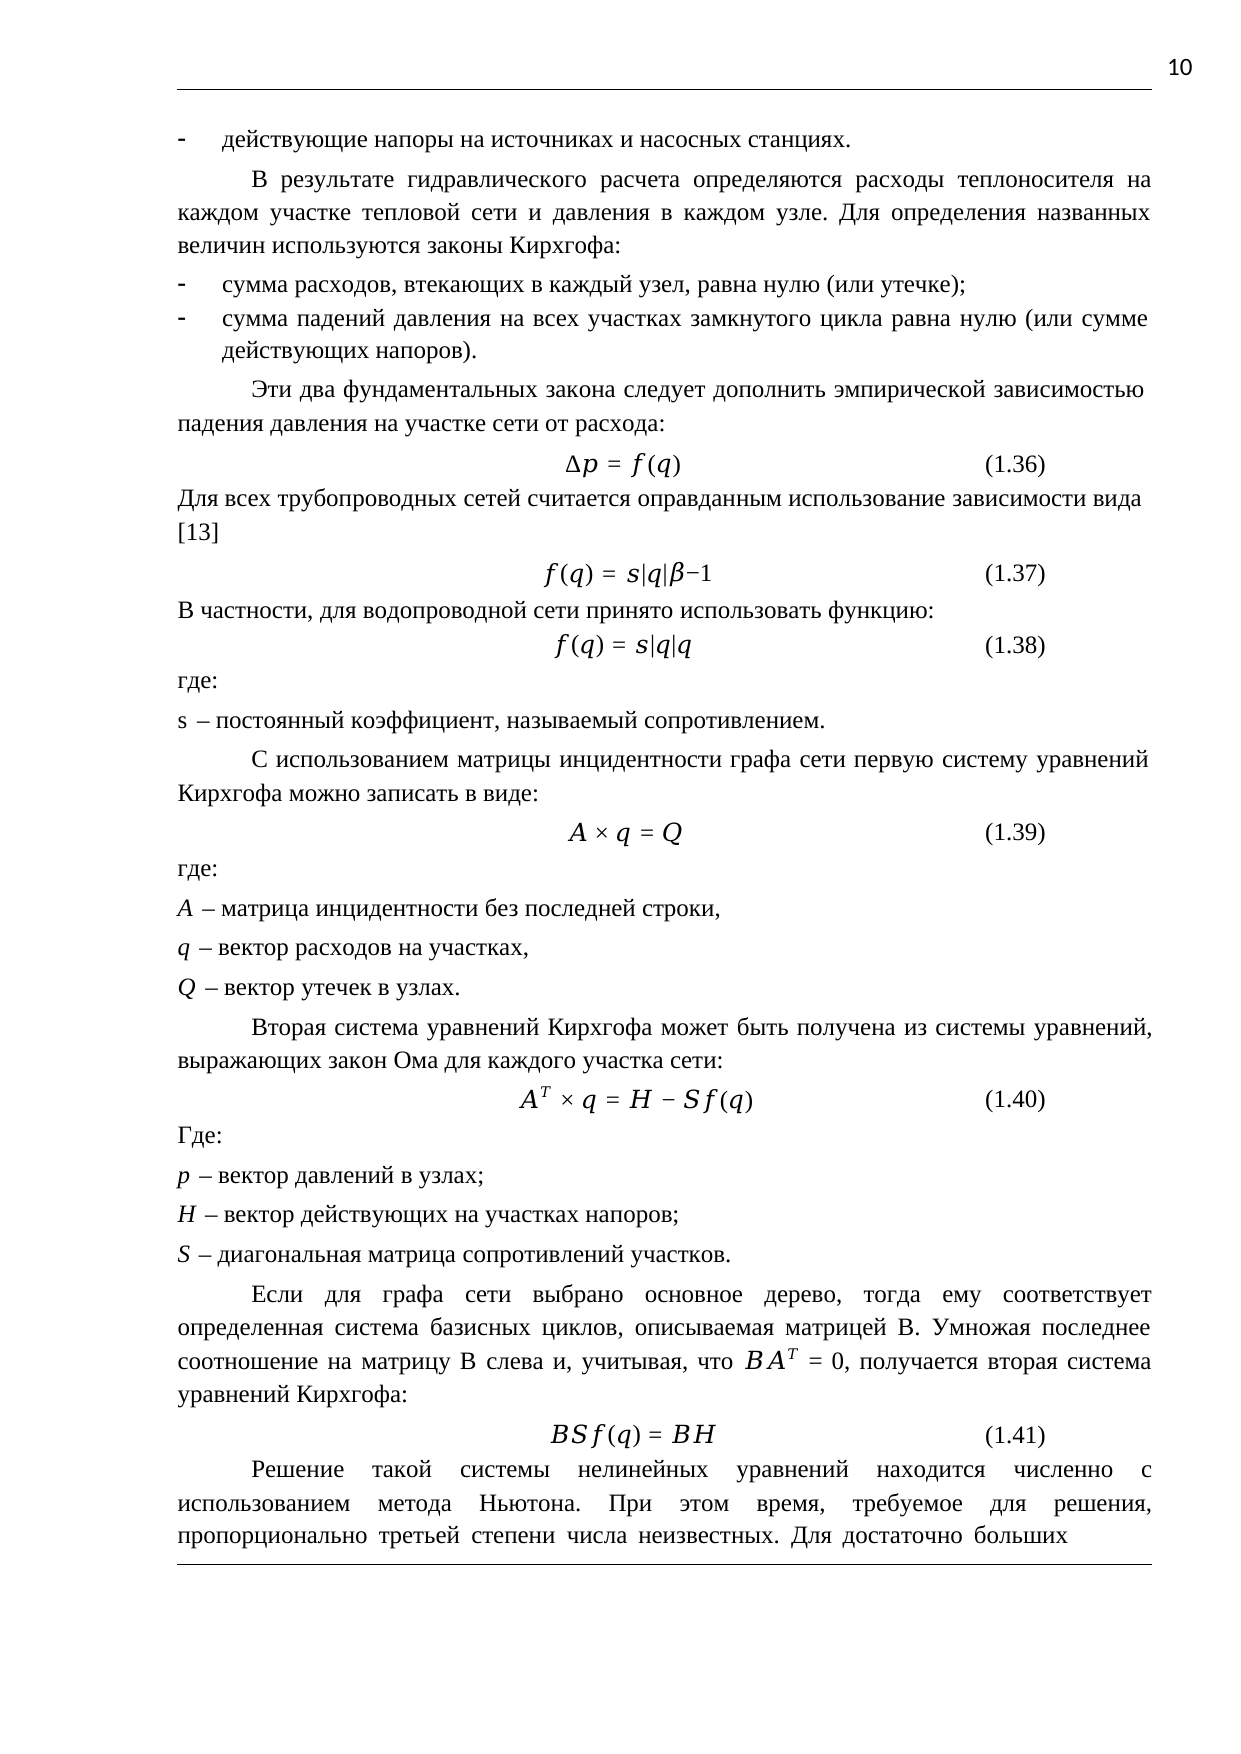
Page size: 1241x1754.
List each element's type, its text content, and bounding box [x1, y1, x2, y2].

list сумма падений давления на всех участках замкнутого цикла равна нулю (или сумме действующих напоров). [177, 303, 1152, 364]
text С использованием матрицы инцидентности графа сети первую систему уравнений Кирхгофа можно записать в виде: [177, 744, 1173, 806]
text 𝐵𝑆𝑓(𝑞) = 𝐵𝐻 (1.41) [548, 1418, 1173, 1448]
text A – матрица инцидентности без последней строки, [177, 893, 1173, 922]
list сумма расходов, втекающих в каждый узел, равна нулю (или утечке); [177, 269, 1173, 298]
list действующие напоры на источниках и насосных станциях. [177, 124, 1173, 153]
text Решение такой системы нелинейных уравнений находится численно с использованием метода Ньютона. При этом время, требуемое для решения, пропорционально третьей степени числа неизвестных. Для достаточно больших [177, 1454, 1152, 1549]
text В частности, для водопроводной сети принято использовать функцию: [177, 595, 1173, 624]
text q – вектор расходов на участках, [177, 932, 1173, 961]
text Δ𝑝 = 𝑓(𝑞) (1.36) [565, 447, 1173, 477]
text S – диагональная матрица сопротивлений участков. [177, 1239, 1173, 1268]
text В результате гидравлического расчета определяются расходы теплоносителя на каждом участке тепловой сети и давления в каждом узле. Для определения названных величин используются законы Кирхгофа: [177, 164, 1151, 259]
text 𝐴 × 𝑞 = 𝑄 (1.39) [566, 816, 1173, 847]
text Эти два фундаментальных закона следует дополнить эмпирической зависимостью падения давления на участке сети от расхода: [177, 374, 1173, 436]
text H – вектор действующих на участках напоров; [177, 1199, 1173, 1228]
text Вторая система уравнений Кирхгофа может быть получена из системы уравнений, выражающих закон Ома для каждого участка сети: [177, 1012, 1173, 1073]
text где: [177, 853, 1173, 882]
text где: [177, 665, 1173, 694]
text s – постоянный коэффициент, называемый сопротивлением. [177, 705, 1173, 734]
text p – вектор давлений в узлах; [177, 1160, 1173, 1189]
text 𝑓(𝑞) = 𝑠|𝑞|𝑞 (1.38) [552, 629, 1173, 659]
text Где: [177, 1121, 1173, 1149]
text 𝐴𝑇 × 𝑞 = 𝐻 − 𝑆𝑓(𝑞) (1.40) [517, 1083, 1173, 1114]
text Для всех трубопроводных сетей считается оправданным использование зависимости вида [177, 483, 1173, 512]
text Q – вектор утечек в узлах. [177, 972, 1173, 1001]
text [13] [177, 517, 1173, 545]
text Если для графа сети выбрано основное дерево, тогда ему соответствует определенная система базисных циклов, описываемая матрицей В. Умножая последнее соотношение на матрицу B слева и, учитывая, что 𝐵𝐴𝑇 = 0, получается вторая система уравнений Кирхгофа: [177, 1279, 1152, 1408]
text 𝑓(𝑞) = 𝑠|𝑞|𝛽−1 (1.37) [542, 557, 1173, 588]
